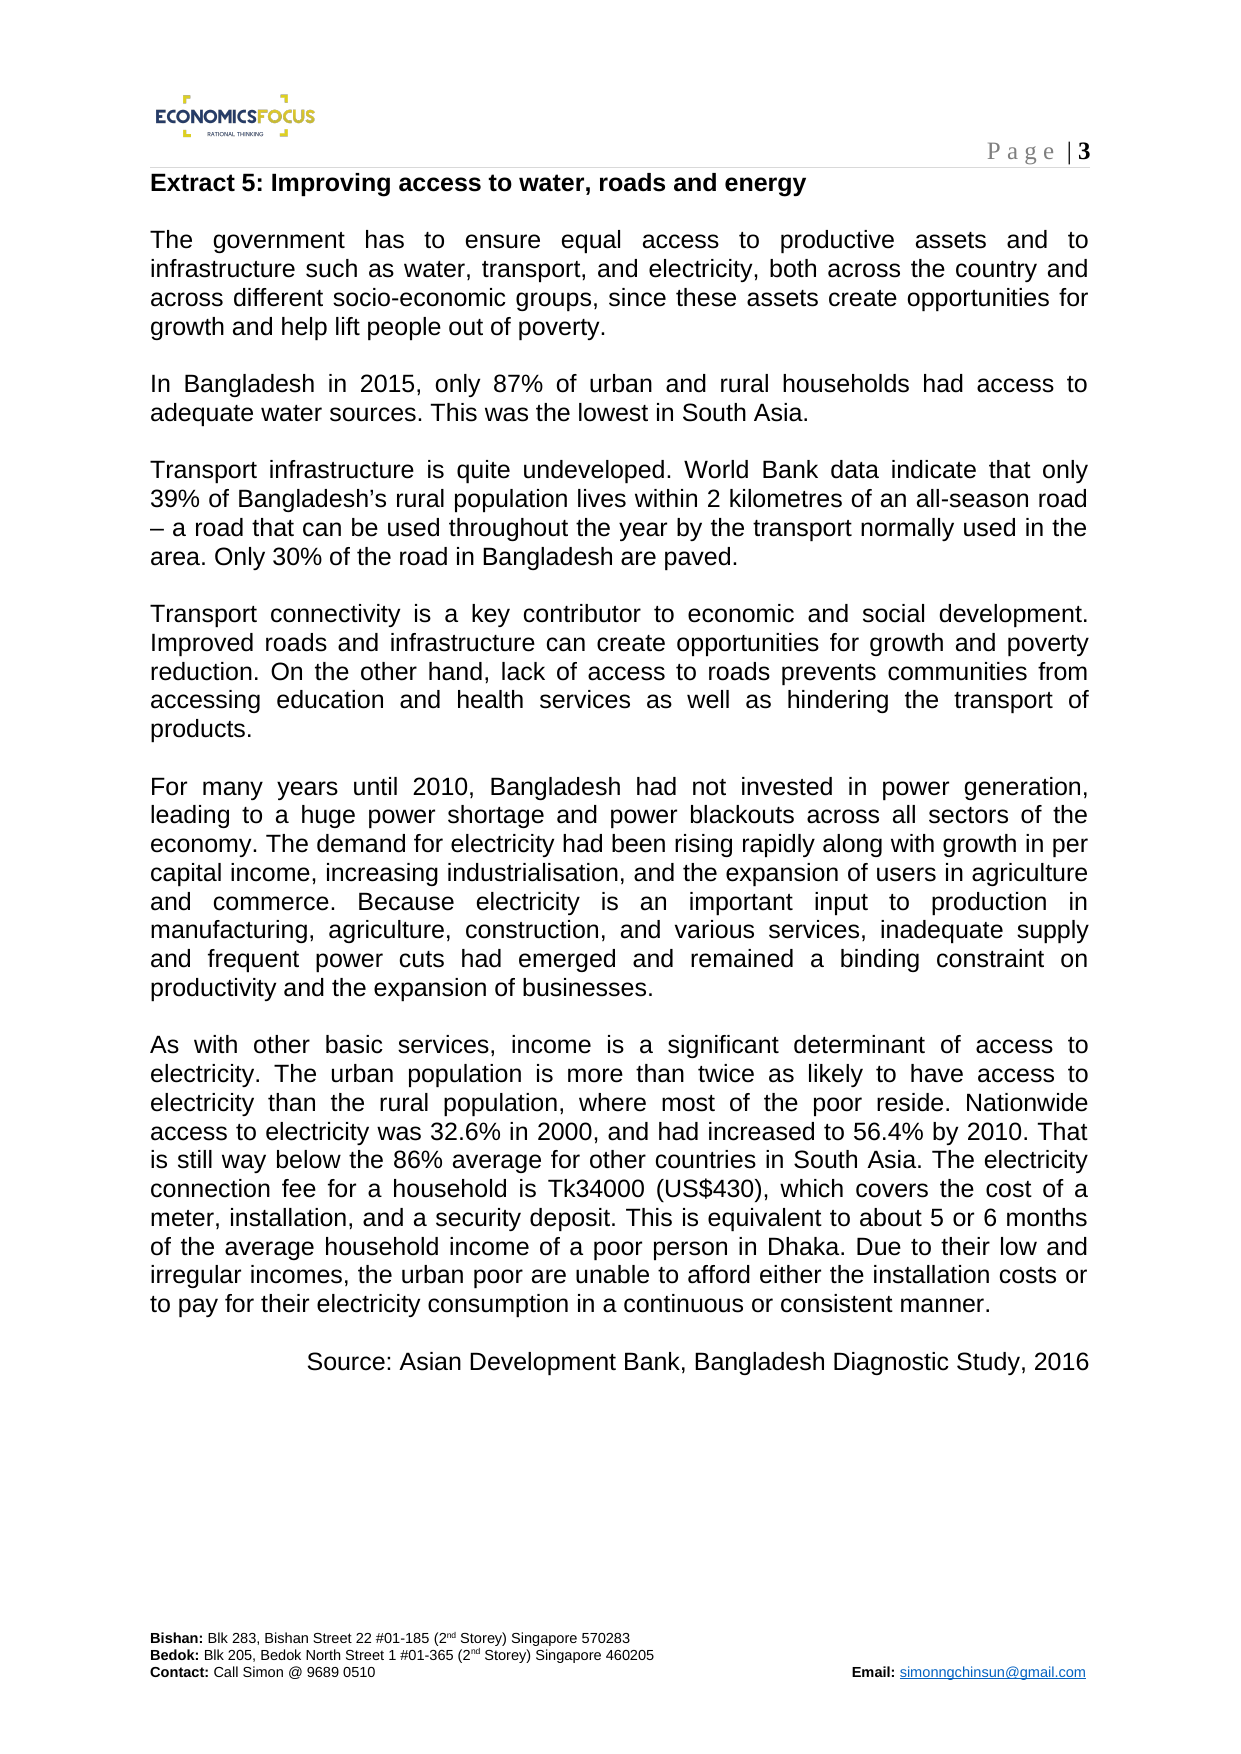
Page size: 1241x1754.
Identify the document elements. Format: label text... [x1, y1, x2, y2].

text Transport infrastructure is quite undeveloped. World Bank data indicate that only 39% of Bangladesh’s rural population lives within 2 kilometres of an all-season road – a road that can be used throughout the year by the transport normally used in the area. Only 30% of the road in Bangladesh are paved. [150, 455, 1090, 570]
text Extract 5: Improving access to water, roads and energy [150, 168, 1090, 197]
text Transport connectivity is a key contributor to economic and social development. Improved roads and infrastructure can create opportunities for growth and poverty reduction. On the other hand, lack of access to roads prevents communities from accessing education and health services as well as hindering the transport of products. [150, 599, 1090, 743]
text For many years until 2010, Bangladesh had not invested in power generation, leading to a huge power shortage and power blackouts across all sectors of the economy. The demand for electricity had been rising rapidly along with growth in per capital income, increasing industrialisation, and the expansion of users in agriculture and commerce. Because electricity is an important input to production in manufacturing, agriculture, construction, and various services, inadequate supply and frequent power cuts had emerged and remained a binding constraint on productivity and the expansion of businesses. [150, 772, 1090, 1002]
text Source: Asian Development Bank, Bangladesh Diagnostic Study, 2016 [150, 1347, 1090, 1375]
text The government has to ensure equal access to productive assets and to infrastructure such as water, transport, and electricity, both across the country and across different socio-economic groups, since these assets create opportunities for growth and help lift people out of poverty. [150, 225, 1090, 340]
text As with other basic services, income is a significant determinant of access to electricity. The urban population is more than twice as likely to have access to electricity than the rural population, where most of the poor reside. Nationwide access to electricity was 32.6% in 2000, and had increased to 56.4% by 2010. That is still way below the 86% average for other countries in South Asia. The electricity connection fee for a household is Tk34000 (US$430), which covers the cost of a meter, installation, and a security deposit. This is equivalent to about 5 or 6 months of the average household income of a poor person in Dhaka. Due to their low and irregular incomes, the urban poor are unable to afford either the installation costs or to pay for their electricity consumption in a continuous or consistent manner. [150, 1030, 1090, 1318]
picture [150, 73, 322, 160]
text In Bangladesh in 2015, only 87% of urban and rural households had access to adequate water sources. This was the lowest in South Asia. [150, 369, 1090, 427]
